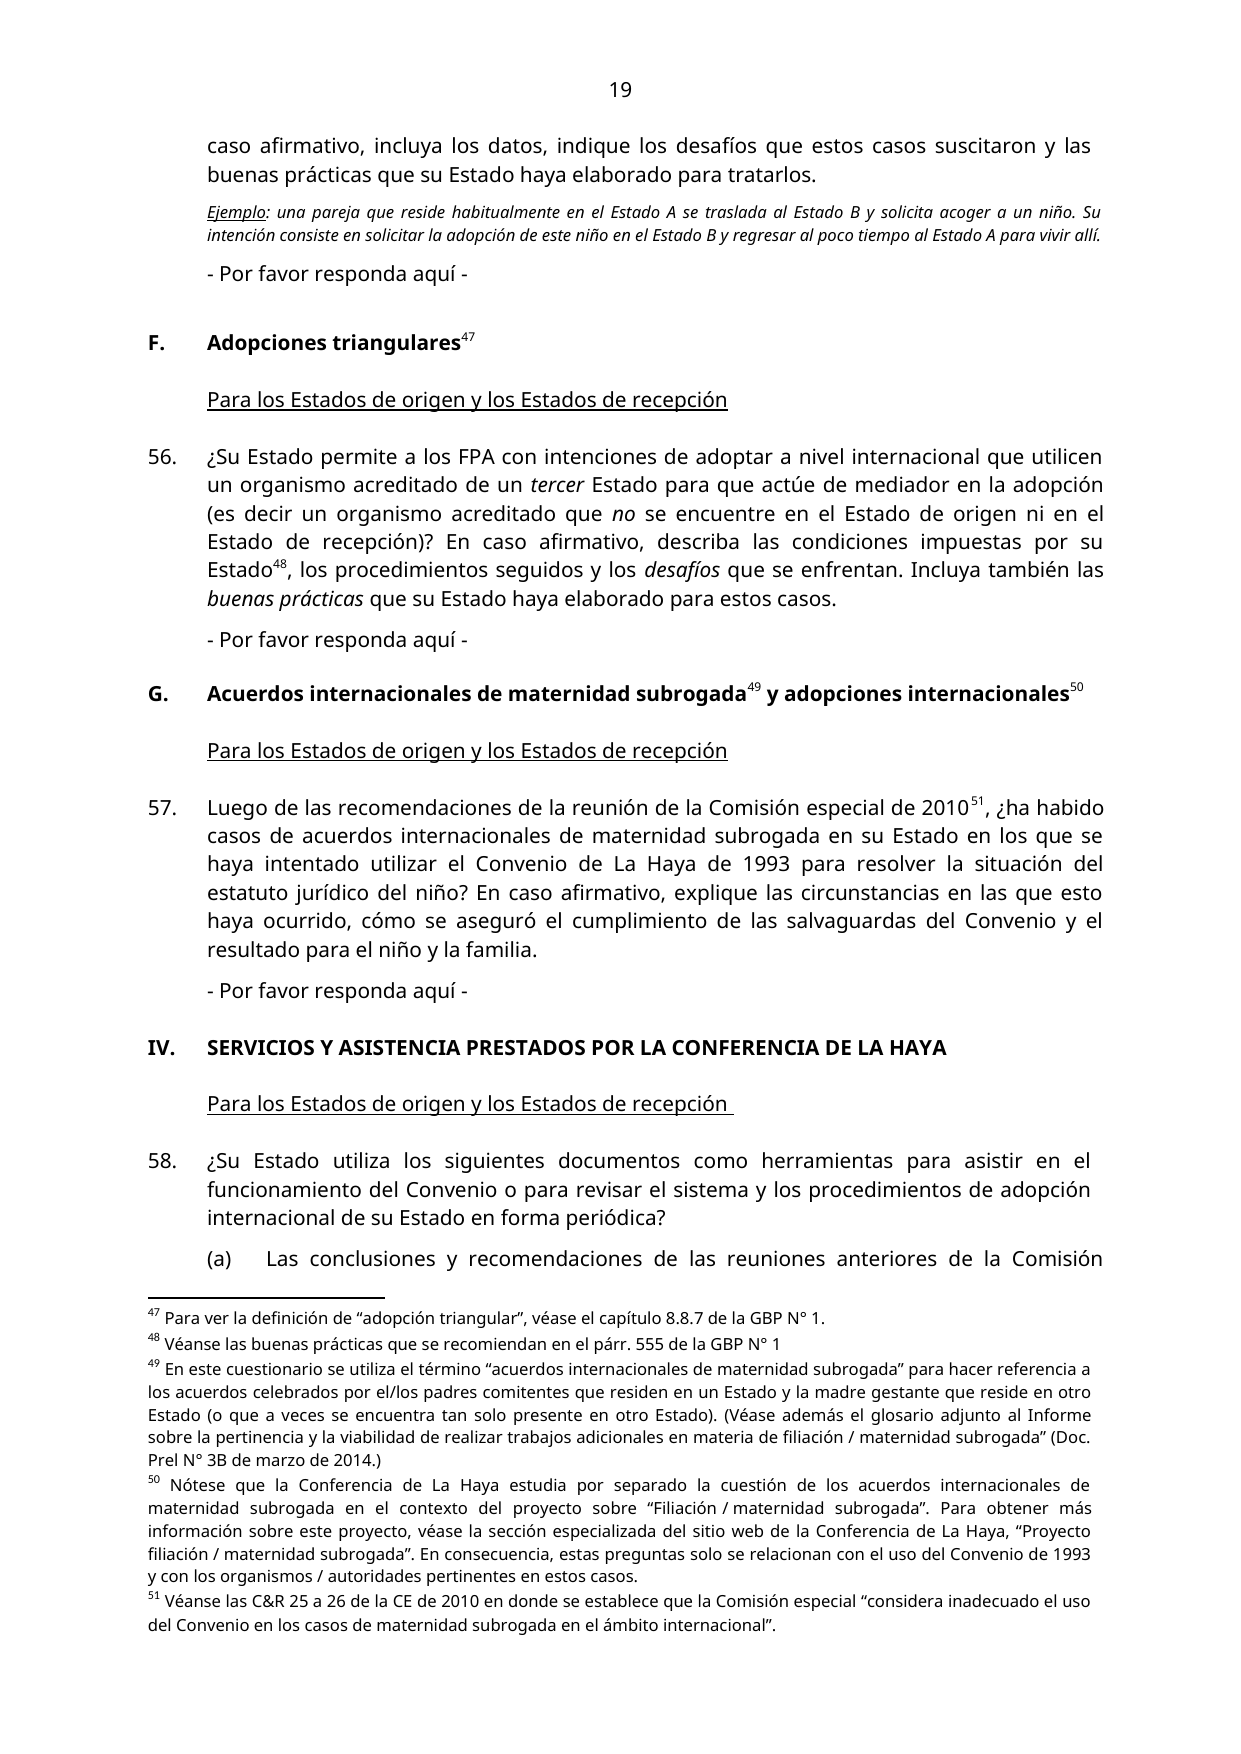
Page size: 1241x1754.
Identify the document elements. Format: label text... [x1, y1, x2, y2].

list IV. SERVICIOS Y ASISTENCIA PRESTADOS POR LA CONFERENCIA DE LA HAYA [148, 1033, 1092, 1061]
table_cell - Por favor responda aquí - [148, 625, 1104, 653]
text Para los Estados de origen y los Estados de recepción [148, 385, 1092, 413]
table_cell - Por favor responda aquí - [148, 976, 1104, 1004]
table_header Luego de las recomendaciones de la reunión de la Comisión especial de 2010, ¿ha habido casos de acuerdos internacionales de maternidad subrogada en su Estado en los que se haya intentado utilizar el Convenio de La Haya de 1993 para resolver la situación del estatuto jurídico del niño? En caso afirmativo, explique las circunstancias en las que esto haya ocurrido, cómo se aseguró el cumplimiento de las salvaguardas del Convenio y el resultado para el niño y la familia. [148, 793, 1104, 976]
list ¿Su Estado utiliza los siguientes documentos como herramientas para asistir en el funcionamiento del Convenio o para revisar el sistema y los procedimientos de adopción internacional de su Estado en forma periódica? [148, 1146, 1092, 1232]
list Acuerdos internacionales de maternidad subrogada y adopciones internacionales [148, 679, 1092, 707]
list Adopciones triangulares [148, 328, 1092, 357]
text Para los Estados de origen y los Estados de recepción [148, 1089, 1092, 1118]
table_header ¿Su Estado permite a los FPA con intenciones de adoptar a nivel internacional que utilicen un organismo acreditado de un tercer Estado para que actúe de mediador en la adopción (es decir un organismo acreditado que no se encuentre en el Estado de origen ni en el Estado de recepción)? En caso afirmativo, describa las condiciones impuestas por su Estado, los procedimientos seguidos y los desafíos que se enfrentan. Incluya también las buenas prácticas que su Estado haya elaborado para estos casos. [148, 442, 1104, 625]
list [148, 131, 1092, 188]
table_header Ejemplo: una pareja que reside habitualmente en el Estado A se traslada al Estado B y solicita acoger a un niño. Su intención consiste en solicitar la adopción de este niño en el Estado B y regresar al poco tiempo al Estado A para vivir allí. [148, 201, 1104, 259]
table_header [148, 1244, 1104, 1273]
table_cell - Por favor responda aquí - [148, 259, 1104, 300]
text Para los Estados de origen y los Estados de recepción [148, 736, 1092, 764]
